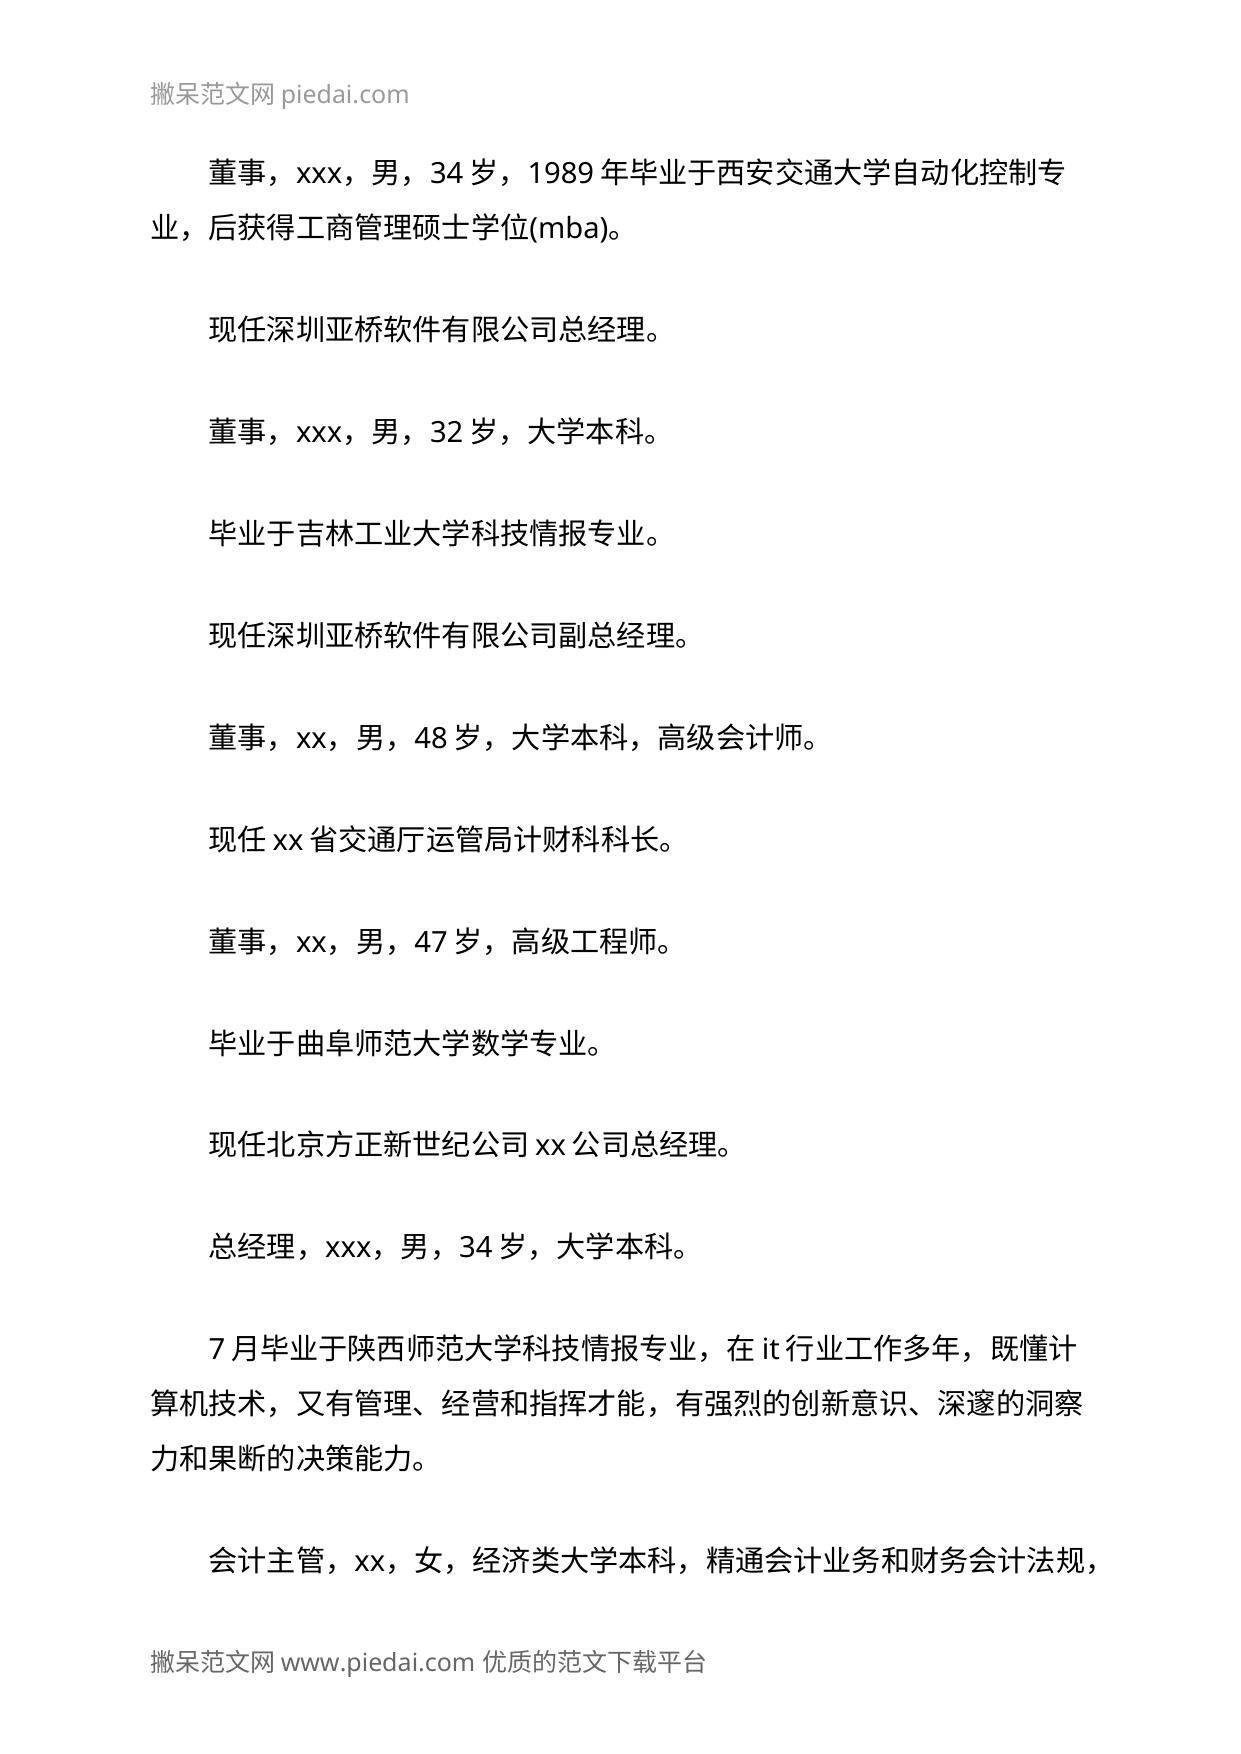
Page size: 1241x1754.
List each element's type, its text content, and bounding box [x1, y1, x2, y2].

text 总经理，xxx，男，34岁，大学本科。 [150, 1224, 1090, 1266]
text 董事，xxx，男，32岁，大学本科。 [150, 409, 1090, 451]
text 现任深圳亚桥软件有限公司总经理。 [150, 307, 1090, 349]
text 董事，xx，男，48岁，大学本科，高级会计师。 [150, 714, 1090, 757]
text 7月毕业于陕西师范大学科技情报专业，在it行业工作多年，既懂计算机技术，又有管理、经营和指挥才能，有强烈的创新意识、深邃的洞察力和果断的决策能力。 [150, 1326, 1090, 1478]
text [150, 1538, 1090, 1580]
text 董事，xxx，男，34岁，1989年毕业于西安交通大学自动化控制专业，后获得工商管理硕士学位(mba)。 [150, 150, 1090, 247]
text 毕业于曲阜师范大学数学专业。 [150, 1020, 1090, 1062]
text 现任xx省交通厅运管局计财科科长。 [150, 816, 1090, 859]
text 现任深圳亚桥软件有限公司副总经理。 [150, 612, 1090, 655]
text 董事，xx，男，47岁，高级工程师。 [150, 918, 1090, 961]
text 现任北京方正新世纪公司xx公司总经理。 [150, 1122, 1090, 1164]
text 毕业于吉林工业大学科技情报专业。 [150, 511, 1090, 553]
